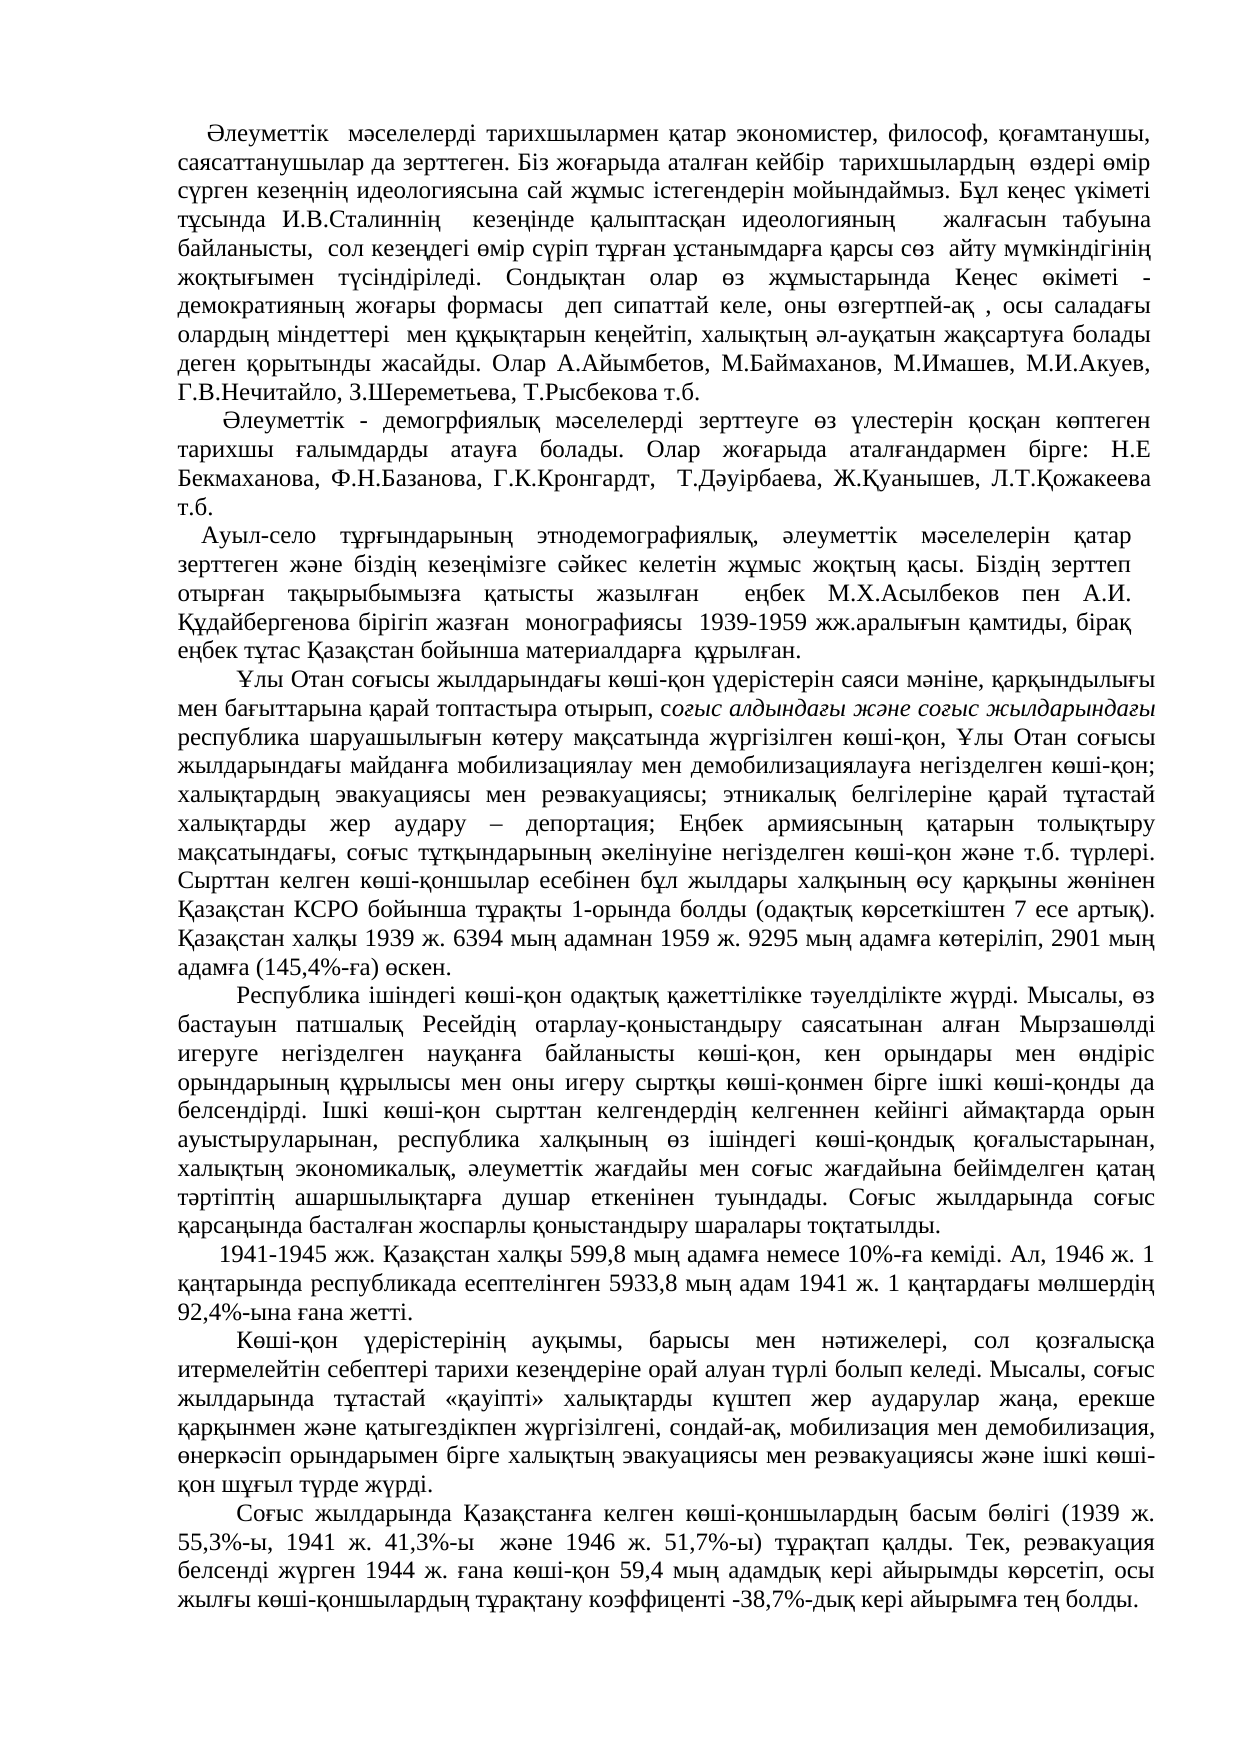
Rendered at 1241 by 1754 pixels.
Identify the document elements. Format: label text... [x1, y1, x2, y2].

text Соғыс жылдарында Қазақстанға келген көші-қоншылардың басым бөлігі (1939 ж. 55,3%-ы, 1941 ж. 41,3%-ы және 1946 ж. 51,7%-ы) тұрақтап қалды. Тек, реэвакуация белсенді жүрген 1944 ж. ғана көші-қон 59,4 мың адамдық кері айырымды көрсетіп, осы жылғы көші-қоншылардың тұрақтану коэффиценті -38,7%-дық кері айырымға тең болды. [177, 1498, 1156, 1613]
text Республика ішіндегі көші-қон одақтық қажеттілікке тәуелділікте жүрді. Мысалы, өз бастауын патшалық Ресейдің отарлау-қоныстандыру саясатынан алған Мырзашөлді игеруге негізделген науқанға байланысты көші-қон, кен орындары мен өндіріс орындарының құрылысы мен оны игеру сыртқы көші-қонмен бірге ішкі көші-қонды да белсендірді. Ішкі көші-қон сырттан келгендердің келгеннен кейінгі аймақтарда орын ауыстыруларынан, республика халқының өз ішіндегі көші-қондық қоғалыстарынан, халықтың экономикалық, әлеуметтік жағдайы мен соғыс жағдайына бейімделген қатаң тәртіптің ашаршылықтарға душар еткенінен туындады. Соғыс жылдарында соғыс қарсаңында басталған жоспарлы қоныстандыру шаралары тоқтатылды. [177, 981, 1156, 1239]
text Ауыл-село тұрғындарының этнодемографиялық, әлеуметтік мәселелерін қатар зерттеген және біздің кезеңімізге сәйкес келетін жұмыс жоқтың қасы. Біздің зерттеп отырған тақырыбымызға қатысты жазылған еңбек М.Х.Асылбеков пен А.И. Құдайбергенова бірігіп жазған монографиясы 1939-1959 жж.аралығын қамтиды, бірақ еңбек тұтас Қазақстан бойынша материалдарға құрылған. [177, 521, 1132, 664]
text Көші-қон үдерістерінің ауқымы, барысы мен нәтижелері, сол қозғалысқа итермелейтін себептері тарихи кезеңдеріне орай алуан түрлі болып келеді. Мысалы, соғыс жылдарында тұтастай «қауіпті» халықтарды күштеп жер аударулар жаңа, ерекше қарқынмен және қатыгездікпен жүргізілгені, сондай-ақ, мобилизация мен демобилизация, өнеркәсiп орындарымен бiрге халықтың эвакуациясы мен реэвакуациясы және ішкі көші-қон шұғыл түрде жүрді. [177, 1326, 1156, 1498]
text Әлеуметтік - демогрфиялық мәселелерді зерттеуге өз үлестерін қосқан көптеген тарихшы ғалымдарды атауға болады. Олар жоғарыда аталғандармен бірге: Н.Е Бекмаханова, Ф.Н.Базанова, Г.К.Кронгардт, Т.Дәуірбаева, Ж.Қуанышев, Л.Т.Қожакеева т.б. [177, 406, 1152, 521]
text Ұлы Отан соғысы жылдарындағы көші-қон үдерістерін саяси мәніне, қарқындылығы мен бағыттарына қарай топтастыра отырып, соғыс алдындағы және соғыс жылдарындағы республика шаруашылығын көтеру мақсатында жүргізілген көші-қон, Ұлы Отан соғысы жылдарындағы майданға мобилизациялау мен демобилизациялауға негізделген көші-қон; халықтардың эвакуациясы мен реэвакуациясы; этникалық белгілеріне қарай тұтастай халықтарды жер аудару – депортация; Еңбек армиясының қатарын толықтыру мақсатындағы, соғыс тұтқындарының әкелінуіне негізделген көші-қон және т.б. түрлері. Сырттан келген көші-қоншылар есебінен бұл жылдары халқының өсу қарқыны жөнінен Қазақстан КСРО бойынша тұрақты 1-орында болды (одақтық көрсеткіштен 7 есе артық). Қазақстан халқы 1939 ж. 6394 мың адамнан 1959 ж. 9295 мың адамға көтеріліп, 2901 мың адамға (145,4%-ға) өскен. [177, 664, 1156, 981]
text Әлеуметтік мәселелерді тарихшылармен қатар экономистер, философ, қоғамтанушы, саясаттанушылар да зерттеген. Біз жоғарыда аталған кейбір тарихшылардың өздері өмір сүрген кезеңнің идеологиясына сай жұмыс істегендерін мойындаймыз. Бұл кеңес үкіметі тұсында И.В.Сталиннің кезеңінде қалыптасқан идеологияның жалғасын табуына байланысты, сол кезеңдегі өмір сүріп тұрған ұстанымдарға қарсы сөз айту мүмкіндігінің жоқтығымен түсіндіріледі. Сондықтан олар өз жұмыстарында Кеңес өкіметі - демократияның жоғары формасы деп сипаттай келе, оны өзгертпей-ақ , осы саладағы олардың міндеттері мен құқықтарын кеңейтіп, халықтың әл-ауқатын жақсартуға болады деген қорытынды жасайды. Олар А.Айымбетов, М.Баймаханов, М.Имашев, М.И.Акуев, Г.В.Нечитайло, З.Шереметьева, Т.Рысбекова т.б. [177, 118, 1152, 406]
text 1941-1945 жж. Қазақстан халқы 599,8 мың адамға немесе 10%-ға кеміді. Ал, 1946 ж. 1 қаңтарында республикада есептелінген 5933,8 мың адам 1941 ж. 1 қаңтардағы мөлшердің 92,4%-ына ғана жетті. [177, 1239, 1156, 1326]
